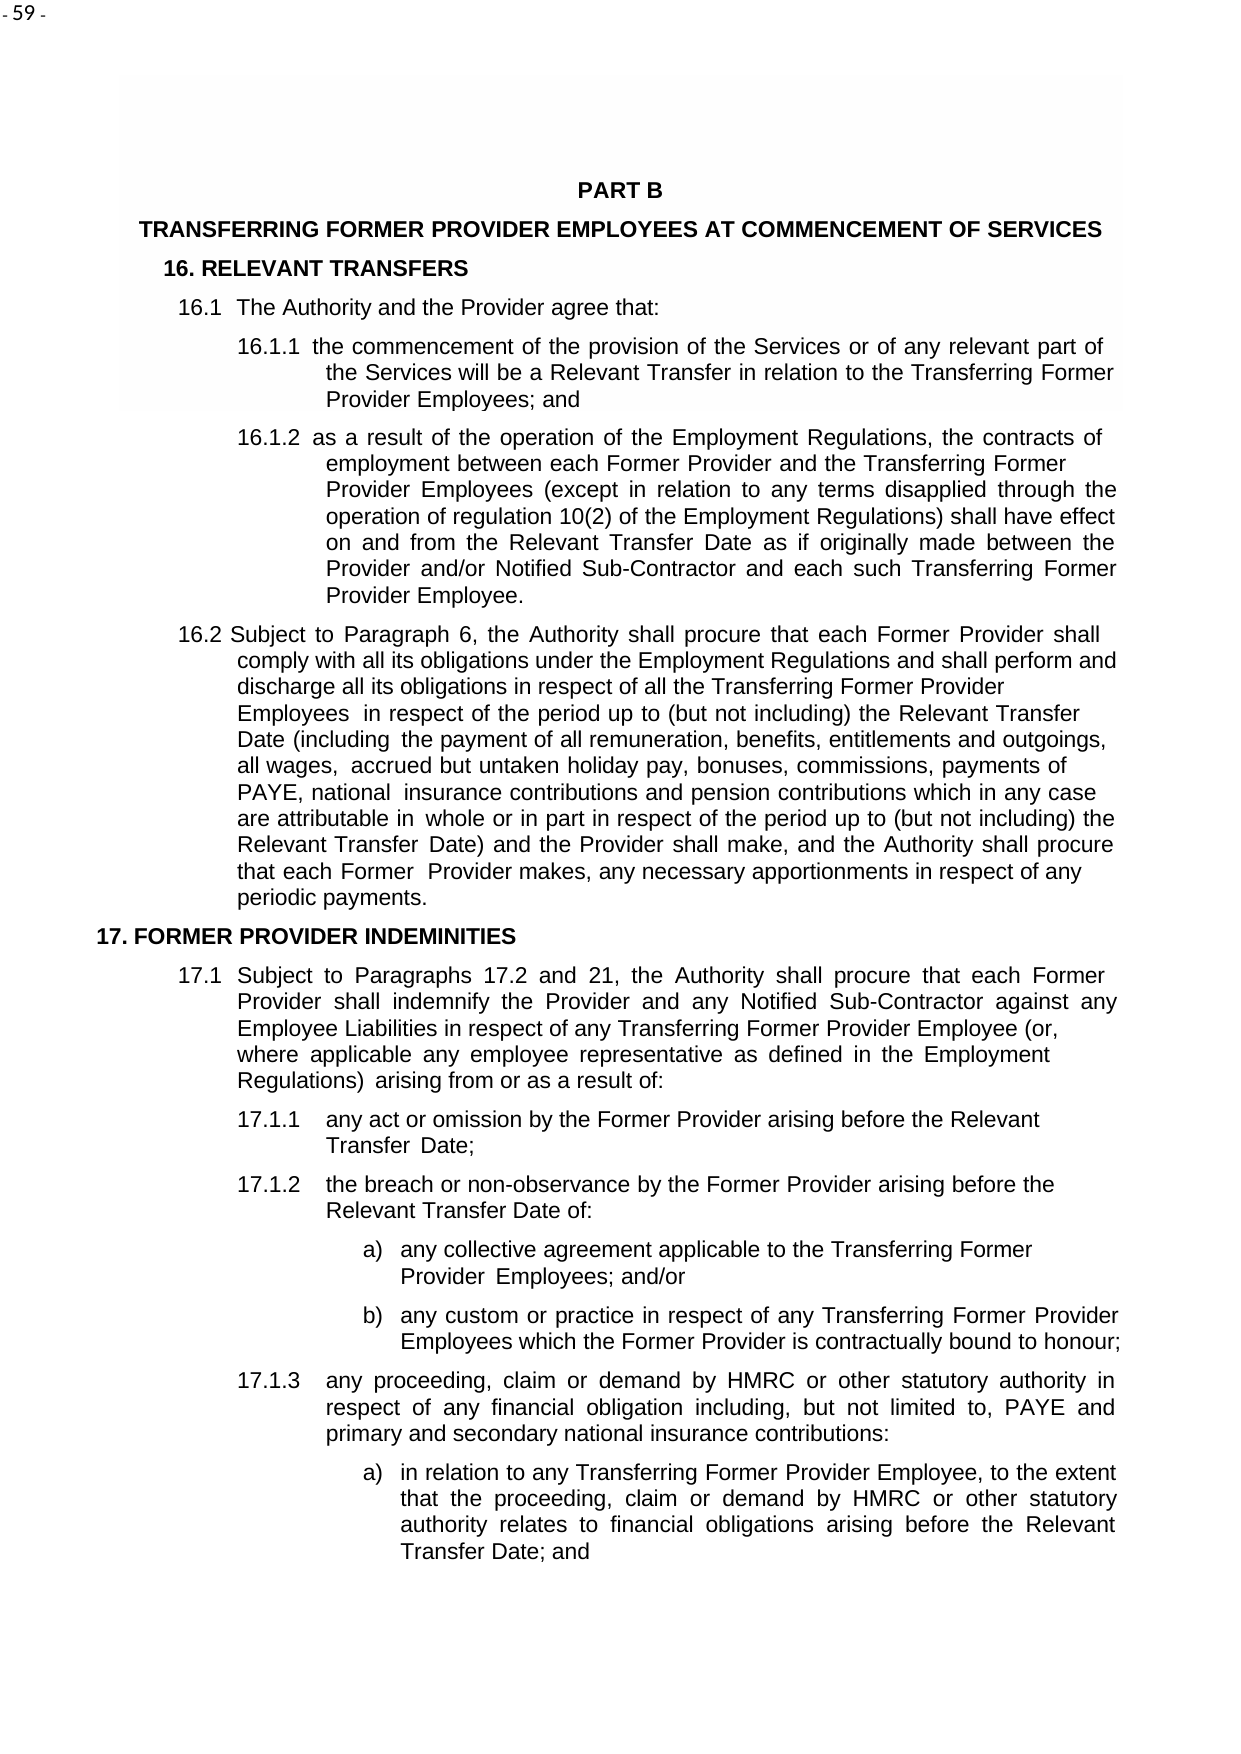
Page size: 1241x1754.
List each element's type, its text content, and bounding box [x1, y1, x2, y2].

list the breach or non-observance by the Former Provider arising before the Relevant Transfer Date of: [237, 1171, 1122, 1224]
list Subject to Paragraphs 17.2 and 21, the Authority shall procure that each Former Provider shall indemnify the Provider and any Notified Sub-Contractor against any Employee Liabilities in respect of any Transferring Former Provider Employee (or, where applicable any employee representative as defined in the Employment Regulations) arising from or as a result of: [178, 962, 1122, 1094]
list any proceeding, claim or demand by HMRC or other statutory authority in respect of any financial obligation including, but not limited to, PAYE and primary and secondary national insurance contributions: [237, 1367, 1122, 1446]
text 16.2 Subject to Paragraph 6, the Authority shall procure that each Former Provider shall comply with all its obligations under the Employment Regulations and shall perform and discharge all its obligations in respect of all the Transferring Former Provider Employees in respect of the period up to (but not including) the Relevant Transfer Date (including the payment of all remuneration, benefits, entitlements and outgoings, all wages, accrued but untaken holiday pay, bonuses, commissions, payments of PAYE, national insurance contributions and pension contributions which in any case are attributable in whole or in part in respect of the period up to (but not including) the Relevant Transfer Date) and the Provider shall make, and the Authority shall procure that each Former Provider makes, any necessary apportionments in respect of any periodic payments. [178, 621, 1122, 911]
list in relation to any Transferring Former Provider Employee, to the extent that the proceeding, claim or demand by HMRC or other statutory authority relates to financial obligations arising before the Relevant Transfer Date; and [363, 1459, 1122, 1564]
text 16.1.2 as a result of the operation of the Employment Regulations, the contracts of employment between each Former Provider and the Transferring Former Provider Employees (except in relation to any terms disapplied through the operation of regulation 10(2) of the Employment Regulations) shall have effect on and from the Relevant Transfer Date as if originally made between the Provider and/or Notified Sub-Contractor and each such Transferring Former Provider Employee. [237, 423, 1122, 608]
list any act or omission by the Former Provider arising before the Relevant Transfer Date; [237, 1106, 1122, 1159]
list any collective agreement applicable to the Transferring Former Provider Employees; and/or [363, 1236, 1122, 1289]
list any custom or practice in respect of any Transferring Former Provider Employees which the Former Provider is contractually bound to honour; [363, 1302, 1122, 1354]
subtitle FORMER PROVIDER INDEMINITIES [96, 923, 1134, 949]
